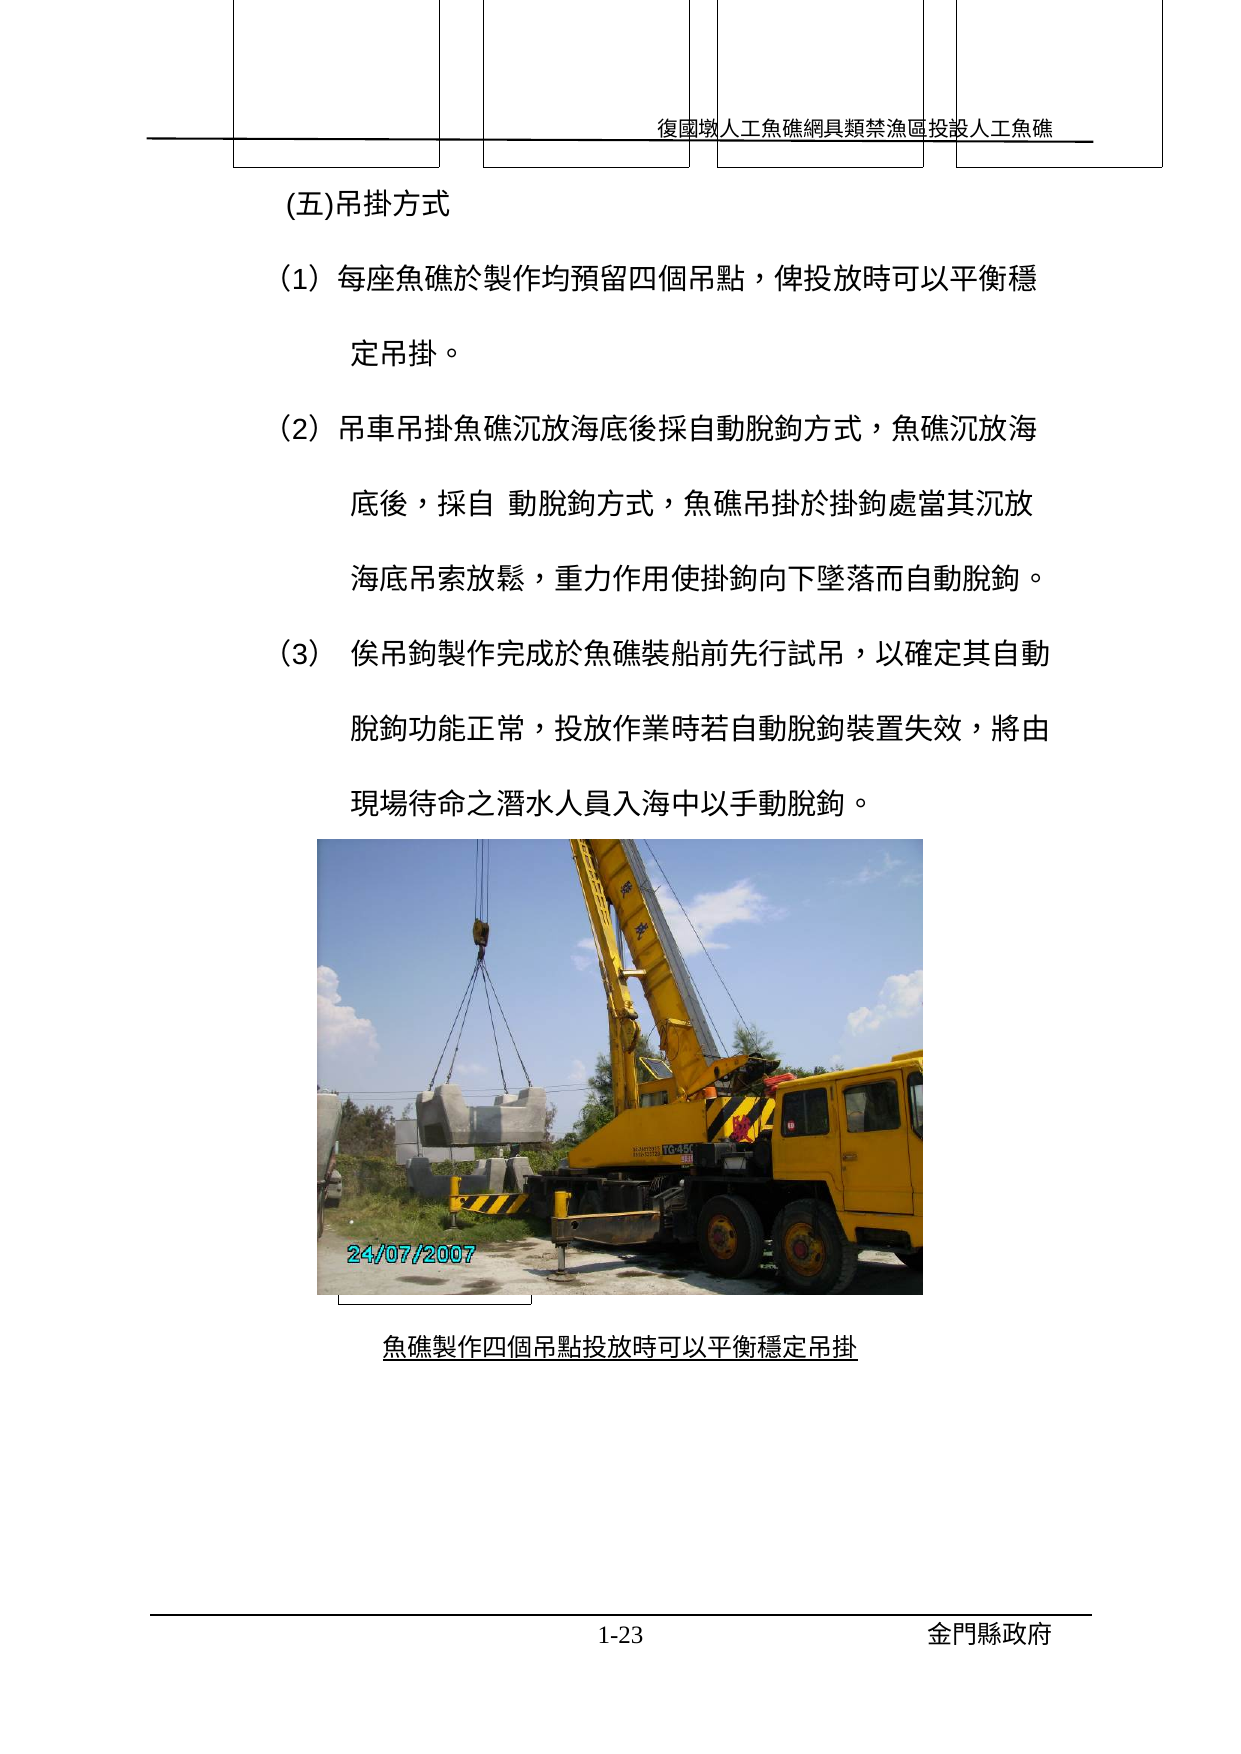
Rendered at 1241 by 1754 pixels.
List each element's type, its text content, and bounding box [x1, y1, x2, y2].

list 俟吊鉤製作完成於魚礁裝船前先行試吊，以確定其自動脫鉤功能正常，投放作業時若自動脫鉤裝置失效，將由現場待命之潛水人員入海中以手動脫鉤。 [262, 614, 1053, 839]
text (五)吊掛方式 [236, 164, 1053, 239]
picture [317, 839, 923, 1295]
text （1）每座魚礁於製作均預留四個吊點，俾投放時可以平衡穩定吊掛。 [262, 239, 1053, 389]
text 魚礁製作四個吊點投放時可以平衡穩定吊掛 [187, 1327, 1053, 1364]
text （2）吊車吊掛魚礁沉放海底後採自動脫鉤方式，魚礁沉放海底後，採自 動脫鉤方式，魚礁吊掛於掛鉤處當其沉放海底吊索放鬆，重力作用使掛鉤向下墜落而自動脫鉤。 [262, 389, 1053, 614]
